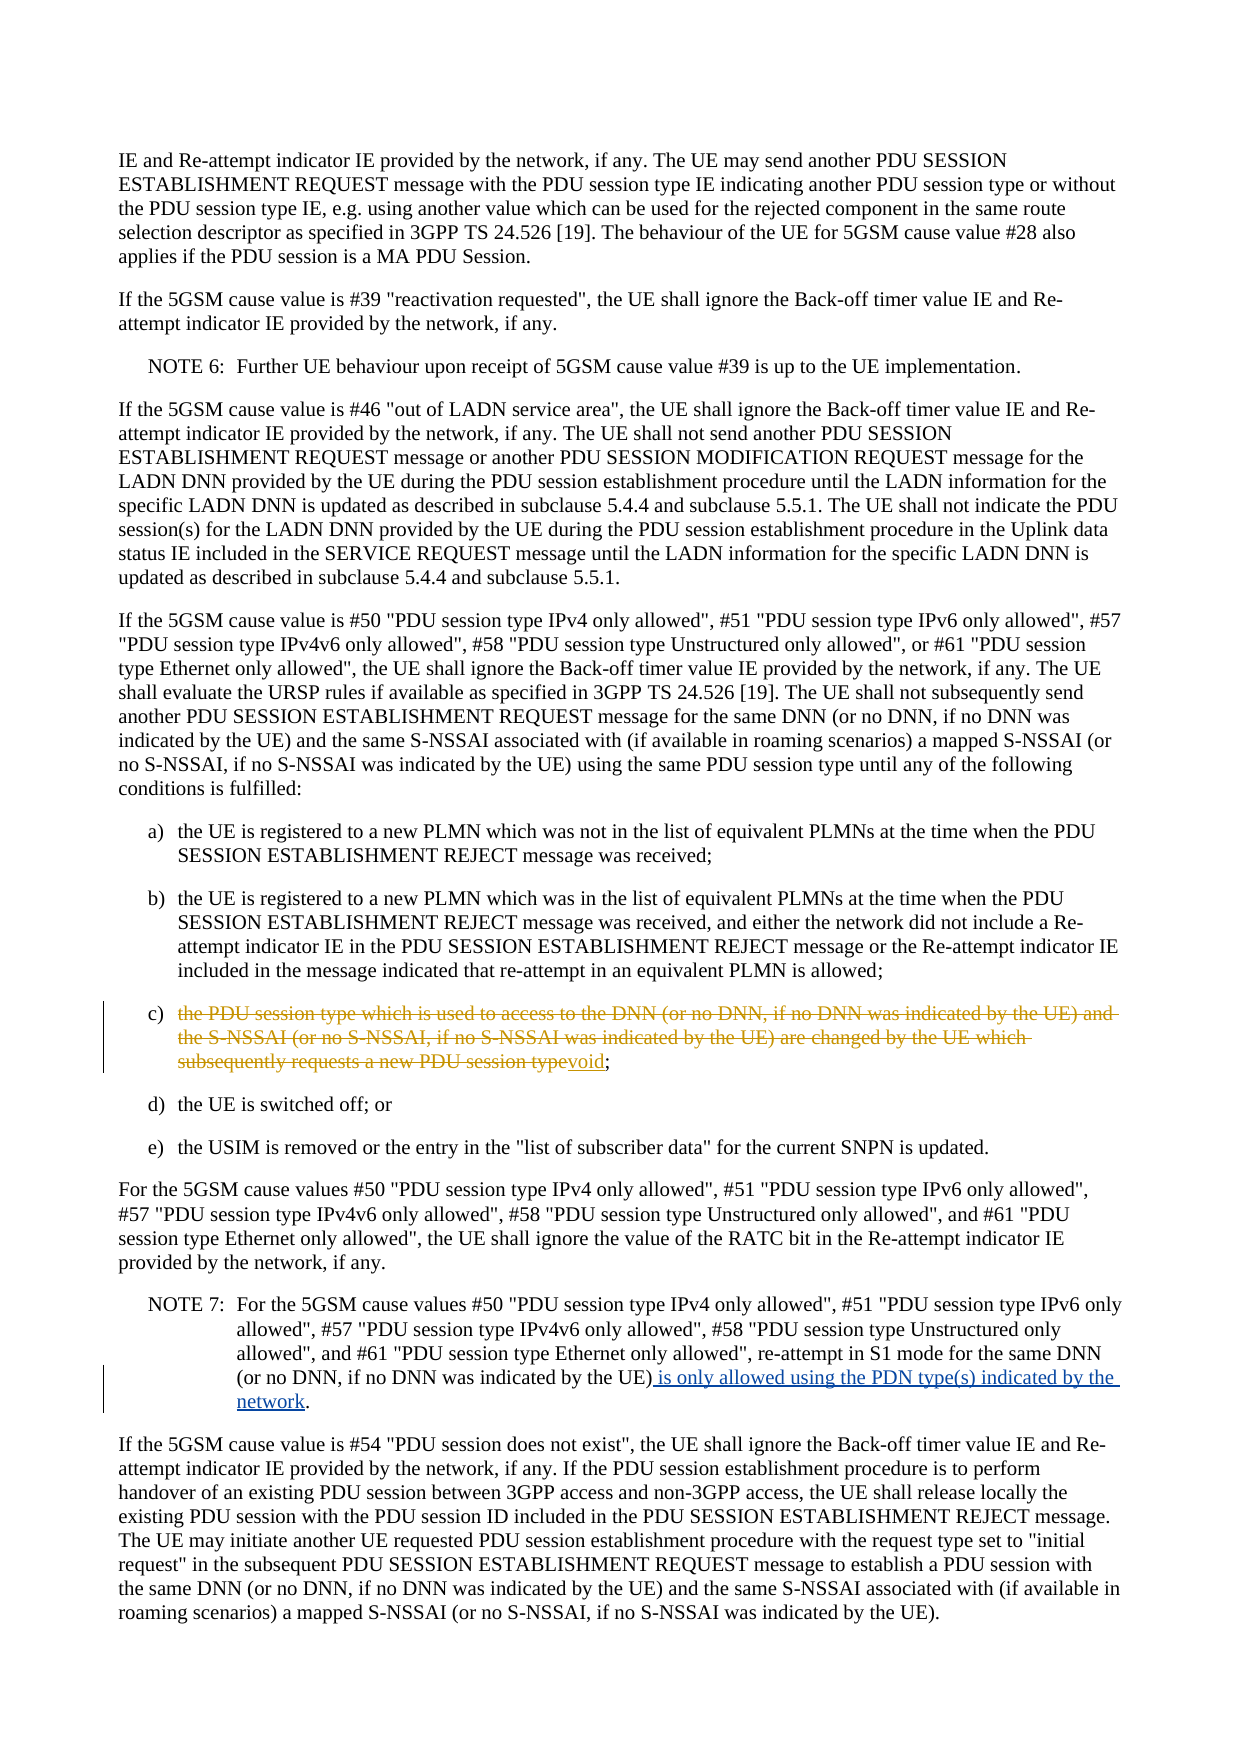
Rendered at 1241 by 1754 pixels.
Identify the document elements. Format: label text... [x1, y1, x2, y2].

text d) the UE is switched off; or [148, 1092, 1122, 1116]
text If the 5GSM cause value is #39 "reactivation requested", the UE shall ignore the Back-off timer value IE and Re-attempt indicator IE provided by the network, if any. [118, 287, 1122, 335]
text b) the UE is registered to a new PLMN which was in the list of equivalent PLMNs at the time when the PDU SESSION ESTABLISHMENT REJECT message was received, and either the network did not include a Re-attempt indicator IE in the PDU SESSION ESTABLISHMENT REJECT message or the Re-attempt indicator IE included in the message indicated that re-attempt in an equivalent PLMN is allowed; [148, 886, 1122, 982]
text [118, 148, 1122, 268]
text NOTE 6: Further UE behaviour upon receipt of 5GSM cause value #39 is up to the UE implementation. [148, 354, 1122, 378]
text If the 5GSM cause value is #46 "out of LADN service area", the UE shall ignore the Back-off timer value IE and Re-attempt indicator IE provided by the network, if any. The UE shall not send another PDU SESSION ESTABLISHMENT REQUEST message or another PDU SESSION MODIFICATION REQUEST message for the LADN DNN provided by the UE during the PDU session establishment procedure until the LADN information for the specific LADN DNN is updated as described in subclause 5.4.4 and subclause 5.5.1. The UE shall not indicate the PDU session(s) for the LADN DNN provided by the UE during the PDU session establishment procedure in the Uplink data status IE included in the SERVICE REQUEST message until the LADN information for the specific LADN DNN is updated as described in subclause 5.4.4 and subclause 5.5.1. [118, 396, 1122, 589]
text For the 5GSM cause values #50 "PDU session type IPv4 only allowed", #51 "PDU session type IPv6 only allowed", #57 "PDU session type IPv4v6 only allowed", #58 "PDU session type Unstructured only allowed", and #61 "PDU session type Ethernet only allowed", the UE shall ignore the value of the RATC bit in the Re-attempt indicator IE provided by the network, if any. [118, 1177, 1122, 1274]
text e) the USIM is removed or the entry in the "list of subscriber data" for the current SNPN is updated. [148, 1134, 1122, 1159]
text If the 5GSM cause value is #54 "PDU session does not exist", the UE shall ignore the Back-off timer value IE and Re-attempt indicator IE provided by the network, if any. If the PDU session establishment procedure is to perform handover of an existing PDU session between 3GPP access and non-3GPP access, the UE shall release locally the existing PDU session with the PDU session ID included in the PDU SESSION ESTABLISHMENT REJECT message. The UE may initiate another UE requested PDU session establishment procedure with the request type set to "initial request" in the subsequent PDU SESSION ESTABLISHMENT REQUEST message to establish a PDU session with the same DNN (or no DNN, if no DNN was indicated by the UE) and the same S-NSSAI associated with (if available in roaming scenarios) a mapped S-NSSAI (or no S-NSSAI, if no S-NSSAI was indicated by the UE). [118, 1431, 1122, 1624]
text If the 5GSM cause value is #50 "PDU session type IPv4 only allowed", #51 "PDU session type IPv6 only allowed", #57 "PDU session type IPv4v6 only allowed", #58 "PDU session type Unstructured only allowed", or #61 "PDU session type Ethernet only allowed", the UE shall ignore the Back-off timer value IE provided by the network, if any. The UE shall evaluate the URSP rules if available as specified in 3GPP TS 24.526 [19]. The UE shall not subsequently send another PDU SESSION ESTABLISHMENT REQUEST message for the same DNN (or no DNN, if no DNN was indicated by the UE) and the same S-NSSAI associated with (if available in roaming scenarios) a mapped S-NSSAI (or no S-NSSAI, if no S-NSSAI was indicated by the UE) using the same PDU session type until any of the following conditions is fulfilled: [118, 608, 1122, 800]
text a) the UE is registered to a new PLMN which was not in the list of equivalent PLMNs at the time when the PDU SESSION ESTABLISHMENT REJECT message was received; [148, 819, 1122, 867]
text c) ; [148, 1001, 1122, 1073]
text NOTE 7: For the 5GSM cause values #50 "PDU session type IPv4 only allowed", #51 "PDU session type IPv6 only allowed", #57 "PDU session type IPv4v6 only allowed", #58 "PDU session type Unstructured only allowed", and #61 "PDU session type Ethernet only allowed", re-attempt in S1 mode for the same DNN (or no DNN, if no DNN was indicated by the UE). [148, 1292, 1122, 1413]
